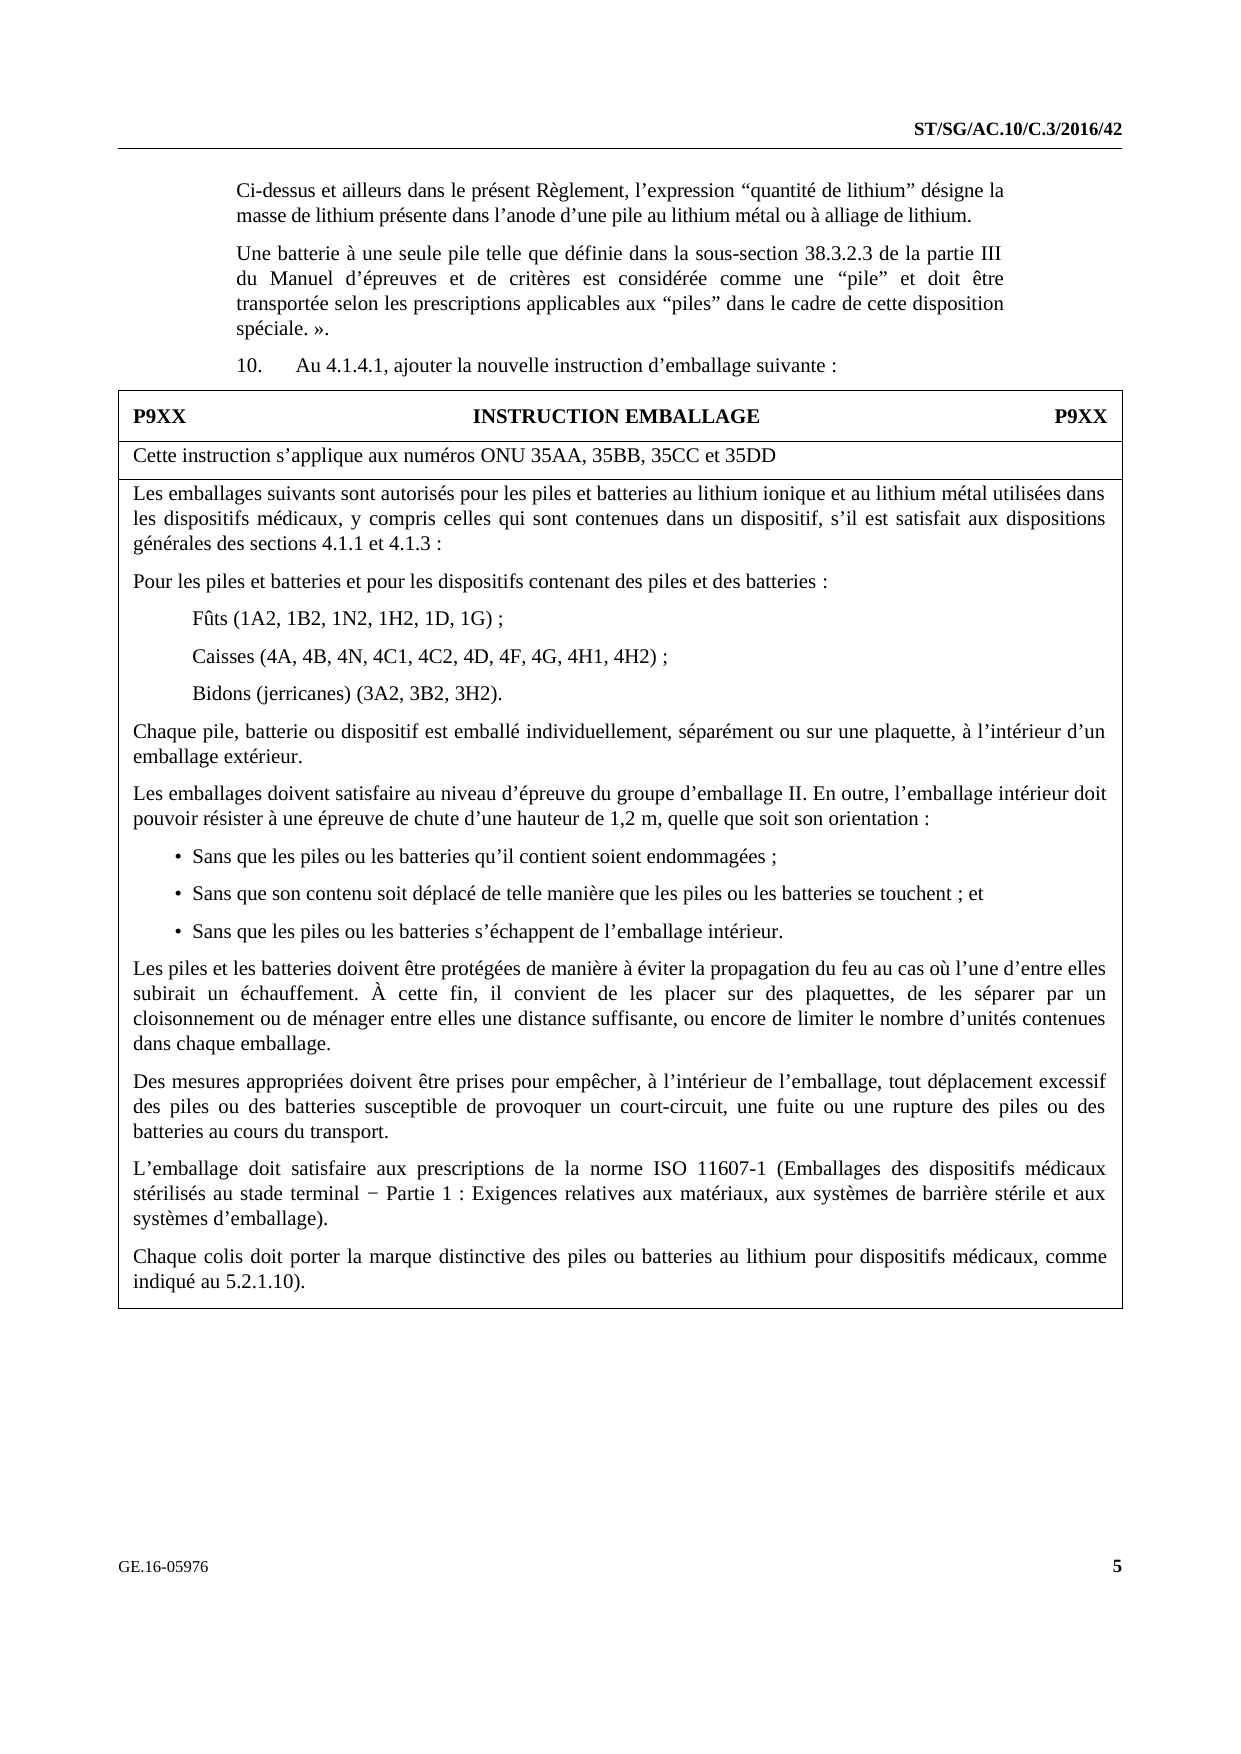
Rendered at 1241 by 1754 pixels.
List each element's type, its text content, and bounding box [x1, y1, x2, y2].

table_cell L’emballage doit satisfaire aux prescriptions de la norme ISO 11607-1 (Emballages des dispositifs médicaux stérilisés au stade terminal − Partie 1 : Exigences relatives aux matériaux, aux systèmes de barrière stérile et aux systèmes d’emballage). [119, 1155, 1122, 1243]
text Ci-dessus et ailleurs dans le présent Règlement, l’expression “quantité de lithium” désigne la masse de lithium présente dans l’anode d’une pile au lithium métal ou à alliage de lithium. [236, 177, 1004, 227]
text Une batterie à une seule pile telle que définie dans la sous-section 38.3.2.3 de la partie III du Manuel d’épreuves et de critères est considérée comme une “pile” et doit être transportée selon les prescriptions applicables aux “piles” dans le cadre de cette disposition spéciale. ». [236, 240, 1004, 340]
table_cell Sans que les piles ou les batteries qu’il contient soient endommagées ; [119, 843, 1122, 880]
table_header P9XX INSTRUCTION EMBALLAGE P9XX [119, 391, 1122, 441]
table_cell Caisses (4A, 4B, 4N, 4C1, 4C2, 4D, 4F, 4G, 4H1, 4H2) ; [119, 643, 1122, 680]
table_cell Fûts (1A2, 1B2, 1N2, 1H2, 1D, 1G) ; [119, 605, 1122, 643]
text Au 4.1.4.1, ajouter la nouvelle instruction d’emballage suivante : [236, 352, 1122, 377]
table_cell Des mesures appropriées doivent être prises pour empêcher, à l’intérieur de l’emballage, tout déplacement excessif des piles ou des batteries susceptible de provoquer un court-circuit, une fuite ou une rupture des piles ou des batteries au cours du transport. [119, 1068, 1122, 1155]
table_cell Cette instruction s’applique aux numéros ONU 35AA, 35BB, 35CC et 35DD [119, 442, 1122, 479]
table_cell Chaque colis doit porter la marque distinctive des piles ou batteries au lithium pour dispositifs médicaux, comme indiqué au 5.2.1.10). [119, 1243, 1122, 1305]
table_cell Sans que les piles ou les batteries s’échappent de l’emballage intérieur. [119, 918, 1122, 955]
table_cell Pour les piles et batteries et pour les dispositifs contenant des piles et des batteries : [119, 568, 1122, 605]
table_cell Les piles et les batteries doivent être protégées de manière à éviter la propagation du feu au cas où l’une d’entre elles subirait un échauffement. À cette fin, il convient de les placer sur des plaquettes, de les séparer par un cloisonnement ou de ménager entre elles une distance suffisante, ou encore de limiter le nombre d’unités contenues dans chaque emballage. [119, 955, 1122, 1068]
table_cell Les emballages suivants sont autorisés pour les piles et batteries au lithium ionique et au lithium métal utilisées dans les dispositifs médicaux, y compris celles qui sont contenues dans un dispositif, s’il est satisfait aux dispositions générales des sections 4.1.1 et 4.1.3 : [119, 480, 1122, 568]
table_cell Sans que son contenu soit déplacé de telle manière que les piles ou les batteries se touchent ; et [119, 880, 1122, 918]
table_cell Bidons (jerricanes) (3A2, 3B2, 3H2). [119, 680, 1122, 718]
table_cell Chaque pile, batterie ou dispositif est emballé individuellement, séparément ou sur une plaquette, à l’intérieur d’un emballage extérieur. [119, 718, 1122, 780]
table_cell Les emballages doivent satisfaire au niveau d’épreuve du groupe d’emballage II. En outre, l’emballage intérieur doit pouvoir résister à une épreuve de chute d’une hauteur de 1,2 m, quelle que soit son orientation : [119, 780, 1122, 843]
